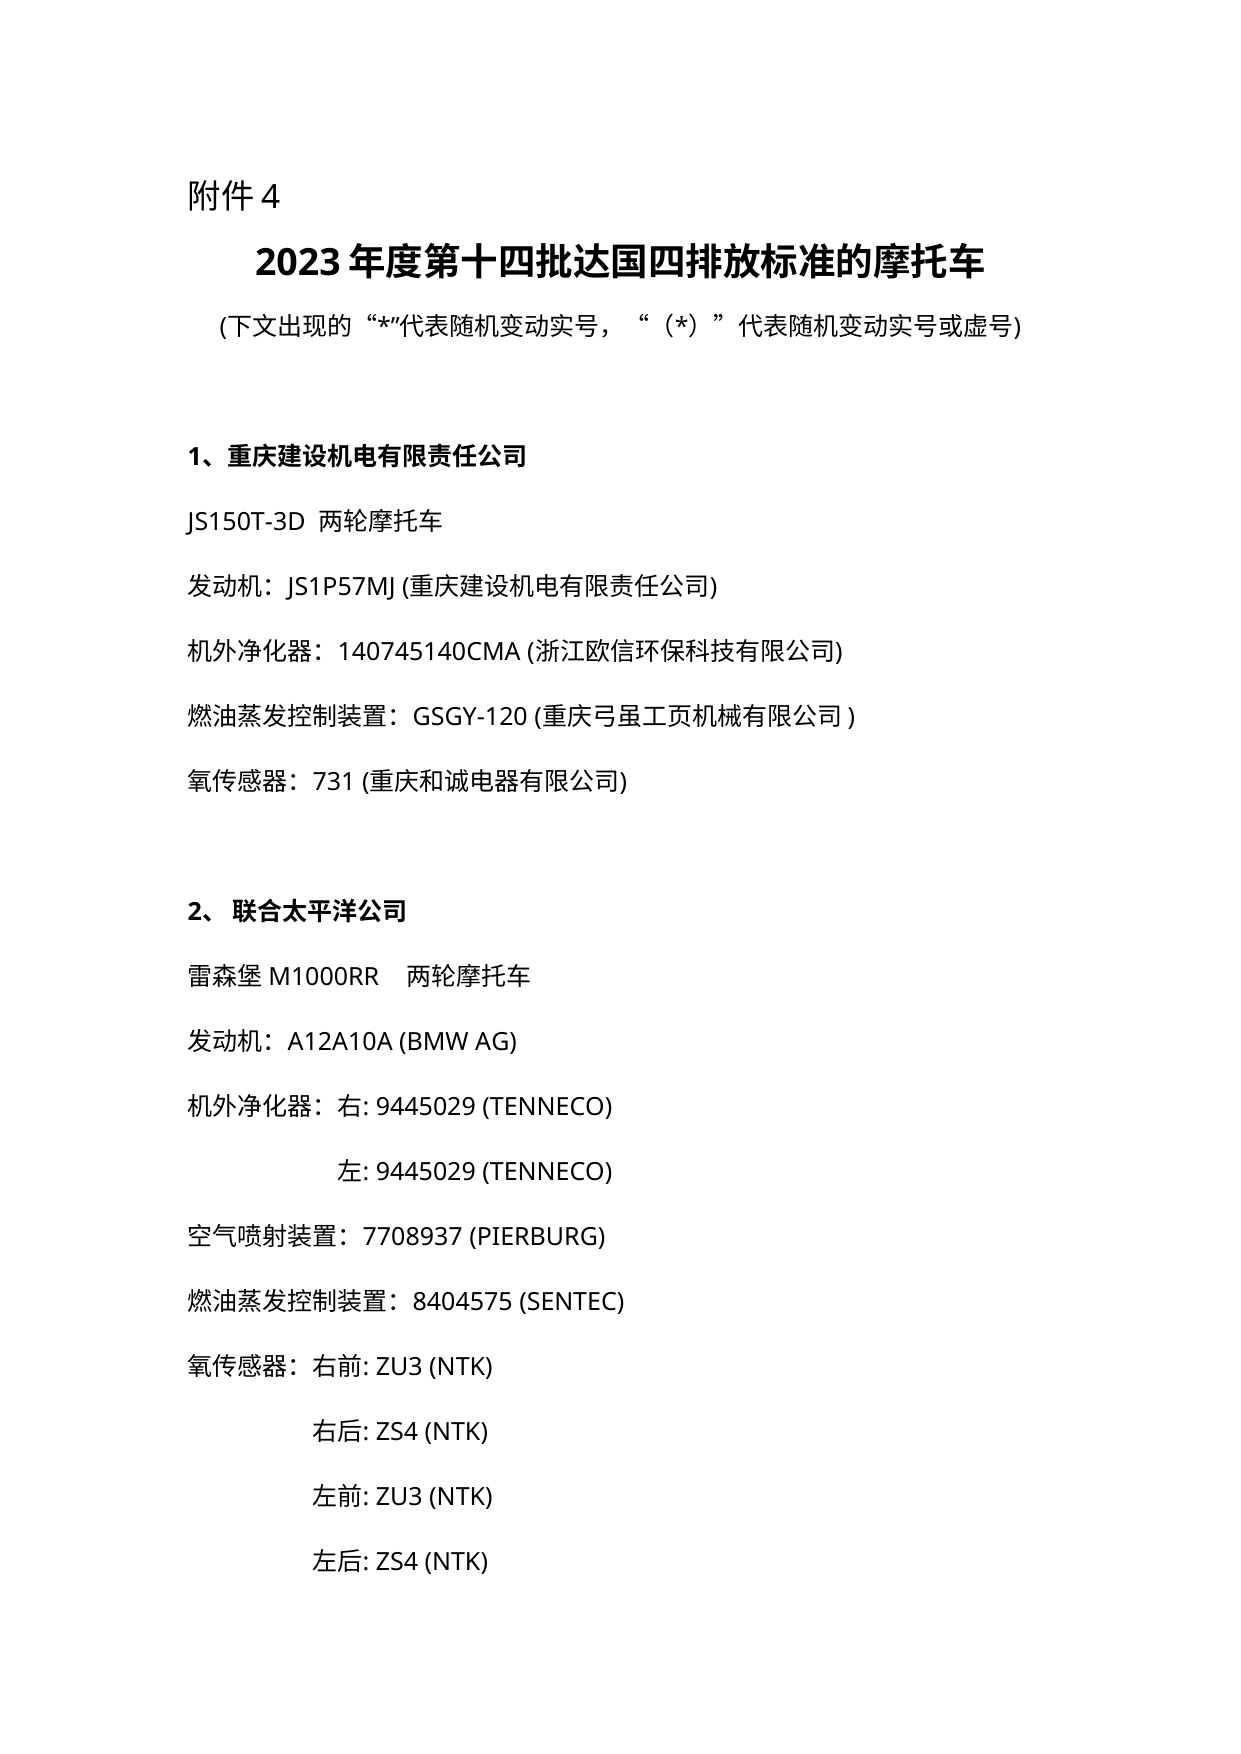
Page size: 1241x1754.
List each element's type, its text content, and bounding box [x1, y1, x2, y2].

text 2、 联合太平洋公司 [187, 877, 1053, 942]
text 左: 9445029 (TENNECO) [187, 1137, 1053, 1202]
text 空气喷射装置：7708937 (PIERBURG) [187, 1202, 1053, 1267]
text 发动机：A12A10A (BMW AG) [187, 1007, 1053, 1072]
text 发动机：JS1P57MJ (重庆建设机电有限责任公司) [187, 552, 1053, 617]
text 左前: ZU3 (NTK) [187, 1462, 1053, 1527]
text JS150T-3D 两轮摩托车 [187, 487, 1053, 552]
text 1、重庆建设机电有限责任公司 [187, 422, 1053, 487]
text 右后: ZS4 (NTK) [187, 1397, 1053, 1462]
text 燃油蒸发控制装置：8404575 (SENTEC) [187, 1267, 1053, 1332]
text 燃油蒸发控制装置：GSGY-120 (重庆弓虽工页机械有限公司 ) [187, 682, 1053, 747]
text 氧传感器：731 (重庆和诚电器有限公司) [187, 747, 1053, 812]
text 氧传感器：右前: ZU3 (NTK) [187, 1332, 1053, 1397]
text 雷森堡 M1000RR 两轮摩托车 [187, 942, 1053, 1007]
text (下文出现的“*”代表随机变动实号，“（*）”代表随机变动实号或虚号) [187, 292, 1053, 357]
text 附件4 [187, 162, 1053, 227]
text 机外净化器：140745140CMA (浙江欧信环保科技有限公司) [187, 617, 1053, 682]
text 左后: ZS4 (NTK) [187, 1527, 1053, 1592]
text 2023年度第十四批达国四排放标准的摩托车 [187, 227, 1053, 292]
text 机外净化器：右: 9445029 (TENNECO) [187, 1072, 1053, 1137]
